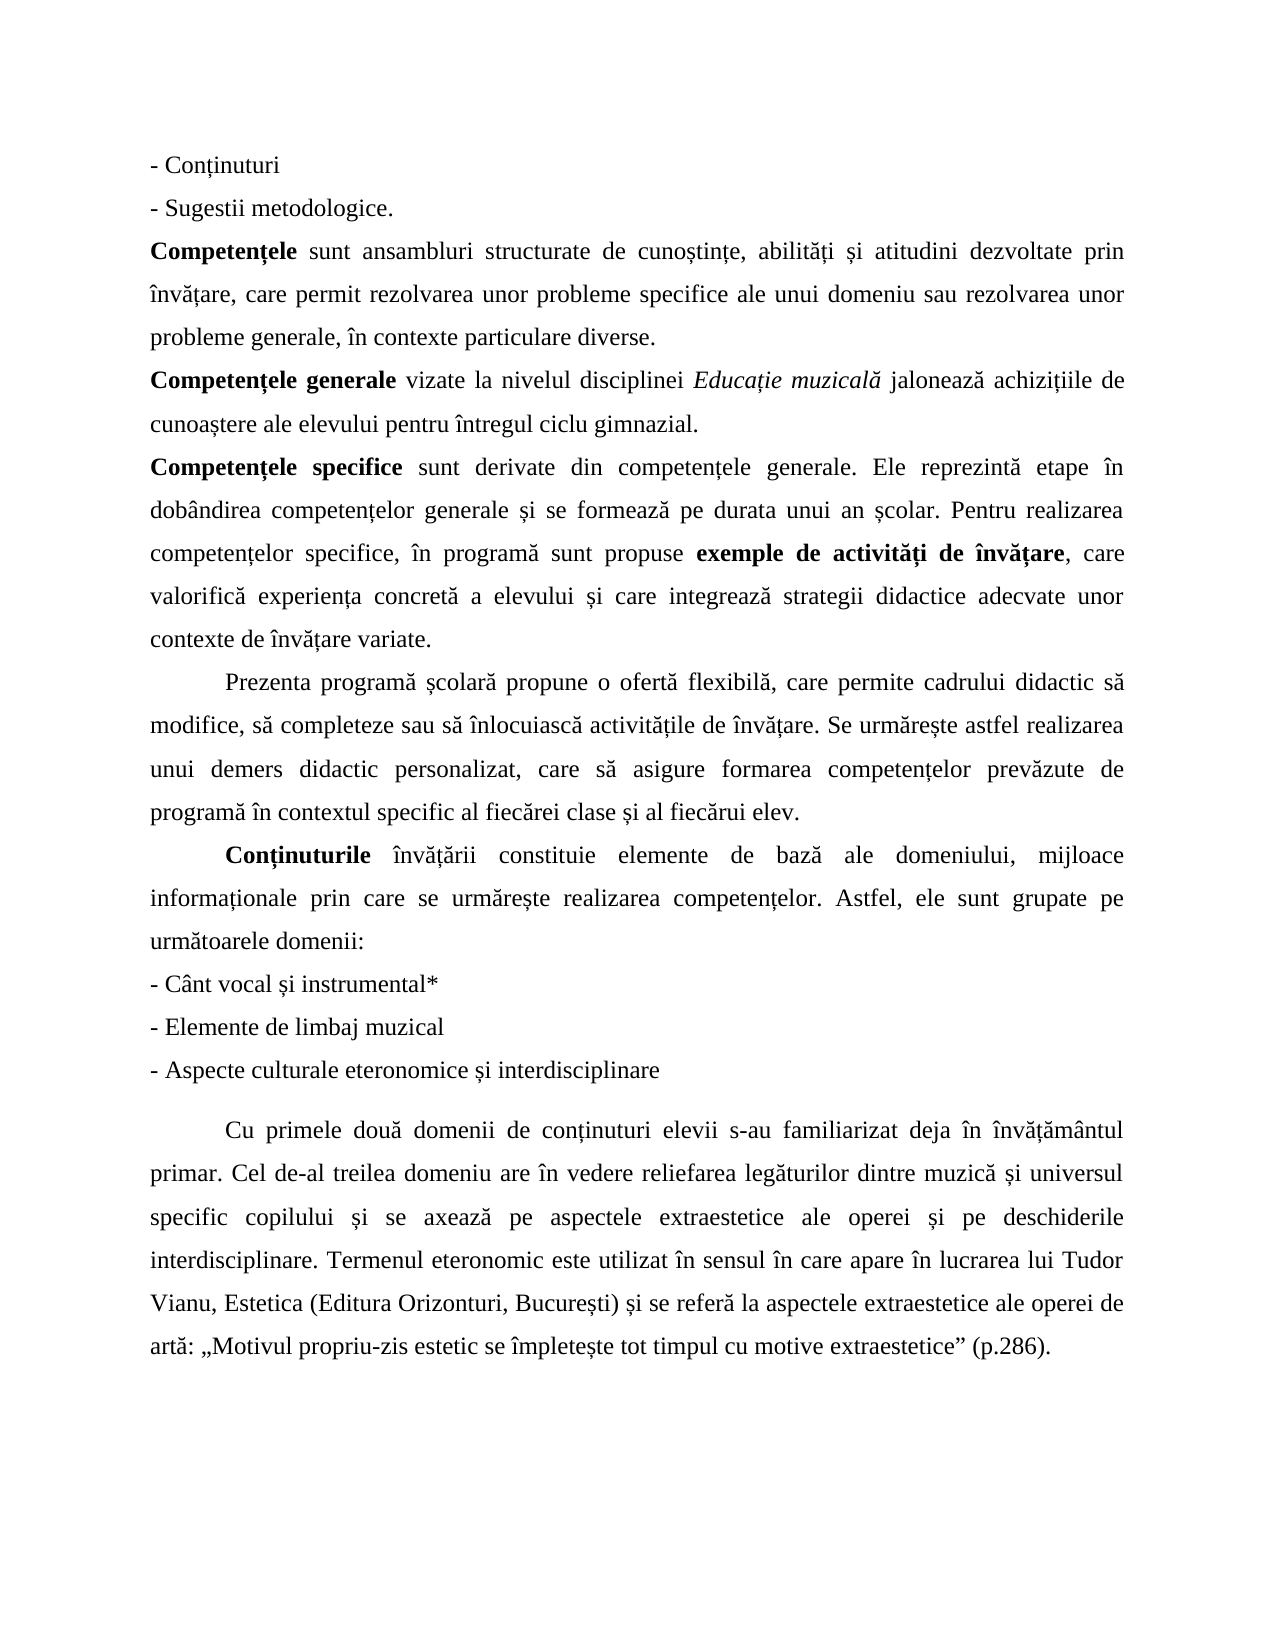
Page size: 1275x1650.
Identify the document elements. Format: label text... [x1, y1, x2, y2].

text Conținuturile învățării constituie elemente de bază ale domeniului, mijloace informaționale prin care se urmărește realizarea competențelor. Astfel, ele sunt grupate pe următoarele domenii: [150, 840, 1125, 955]
text Competențele specifice sunt derivate din competențele generale. Ele reprezintă etape în dobândirea competențelor generale și se formează pe durata unui an școlar. Pentru realizarea competențelor specifice, în programă sunt propuse exemple de activități de învățare, care valorifică experiența concretă a elevului și care integrează strategii didactice adecvate unor contexte de învățare variate. [150, 452, 1125, 653]
text Cu primele două domenii de conținuturi elevii s-au familiarizat deja în învățământul primar. Cel de-al treilea domeniu are în vedere reliefarea legăturilor dintre muzică și universul specific copilului și se axează pe aspectele extraestetice ale operei și pe deschiderile interdisciplinare. Termenul eteronomic este utilizat în sensul în care apare în lucrarea lui Tudor Vianu, Estetica (Editura Orizonturi, București) și se referă la aspectele extraestetice ale operei de artă: „Motivul propriu-zis estetic se împletește tot timpul cu motive extraestetice” (p.286). [150, 1115, 1125, 1360]
text - Sugestii metodologice. [150, 193, 1125, 222]
text Prezenta programă școlară propune o ofertă flexibilă, care permite cadrului didactic să modifice, să completeze sau să înlocuiască activitățile de învățare. Se urmărește astfel realizarea unui demers didactic personalizat, care să asigure formarea competențelor prevăzute de programă în contextul specific al fiecărei clase și al fiecărui elev. [150, 667, 1125, 826]
text Competențele generale vizate la nivelul disciplinei Educație muzicală jalonează achizițiile de cunoaștere ale elevului pentru întregul ciclu gimnazial. [150, 366, 1125, 437]
text - Conținuturi [150, 150, 1125, 179]
text Competențele sunt ansambluri structurate de cunoștințe, abilități și atitudini dezvoltate prin învățare, care permit rezolvarea unor probleme specifice ale unui domeniu sau rezolvarea unor probleme generale, în contexte particulare diverse. [150, 236, 1125, 351]
text - Cânt vocal și instrumental* [150, 969, 1125, 998]
text - Aspecte culturale eteronomice și interdisciplinare [150, 1056, 1125, 1084]
text - Elemente de limbaj muzical [150, 1012, 1125, 1041]
